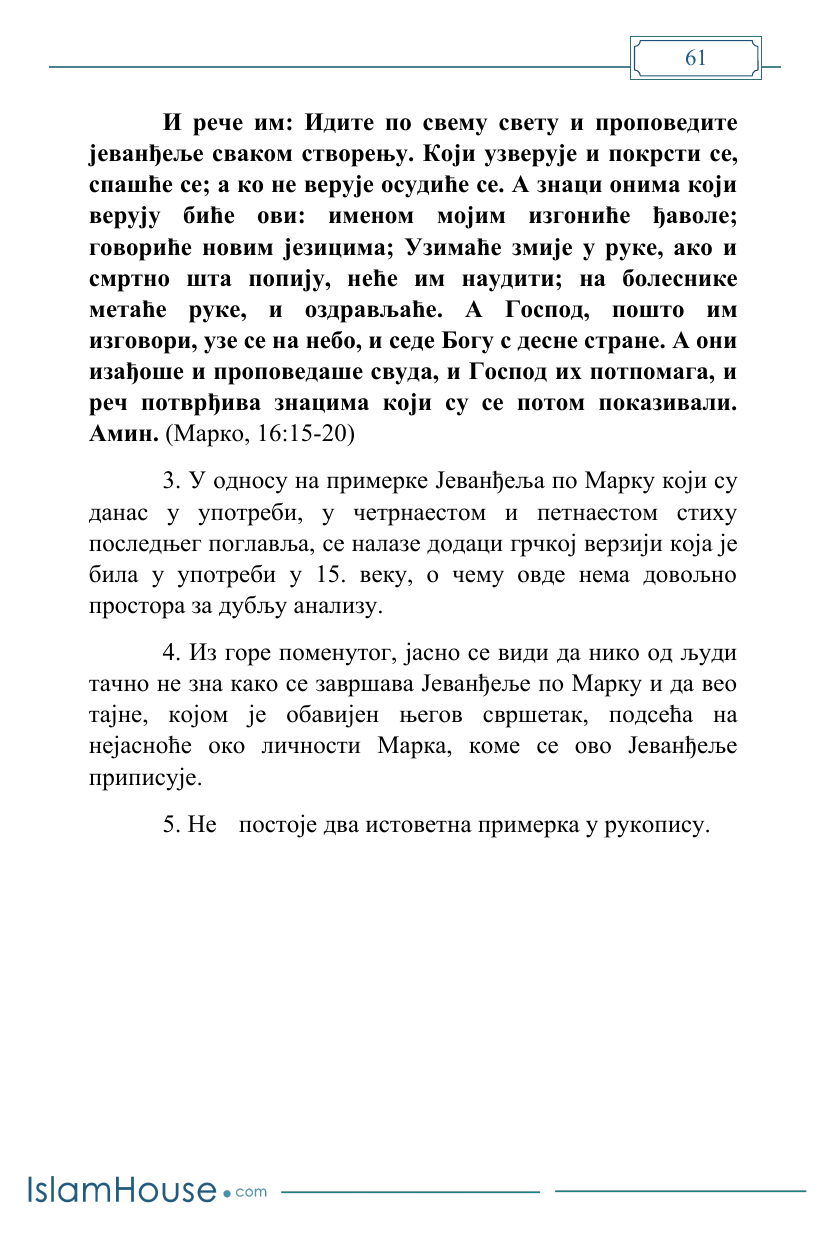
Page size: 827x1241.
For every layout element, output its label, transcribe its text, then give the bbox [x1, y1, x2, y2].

text 5. Не постоје два истоветна примерка у рукопису. [89, 809, 738, 838]
text И рече им: Идите по свему свету и проповедите јеванђеље сваком створењу. Који узверује и покрсти се, спашће се; а ко не верује осудиће се. А знаци онима који верују биће ови: именом мојим изгониће ђаволе; говориће новим језицима; Узимаће змије у руке, ако и смртно шта попију, неће им наудити; на болеснике метаће руке, и оздрављаће. А Господ, пошто им изговори, узе се на небо, и седе Богу с десне стране. А они изађоше и проповедаше свуда, и Господ их потпомага, и реч потврђива знацима који су се потом показивали. Амин. (Марко, 16:15-20) [89, 107, 738, 447]
text 4. Из горе поменутог, јасно се види да нико од људи тачно не зна како се завршава Јеванђеље по Марку и да вео тајне, којом је обавијен његов свршетак, подсећа на нејасноће око личности Марка, коме се ово Јеванђеље приписује. [89, 637, 738, 790]
picture [548, 1170, 807, 1208]
picture [20, 1171, 541, 1209]
text 3. У односу на примерке Јеванђеља по Марку који су данас у употреби, у четрнаестом и петнаестом стиху последњег поглавља, се налазе додаци грчкој верзији која је била у употреби у 15. веку, о чему овде нема довољно простора за дубљу анализу. [89, 466, 738, 618]
